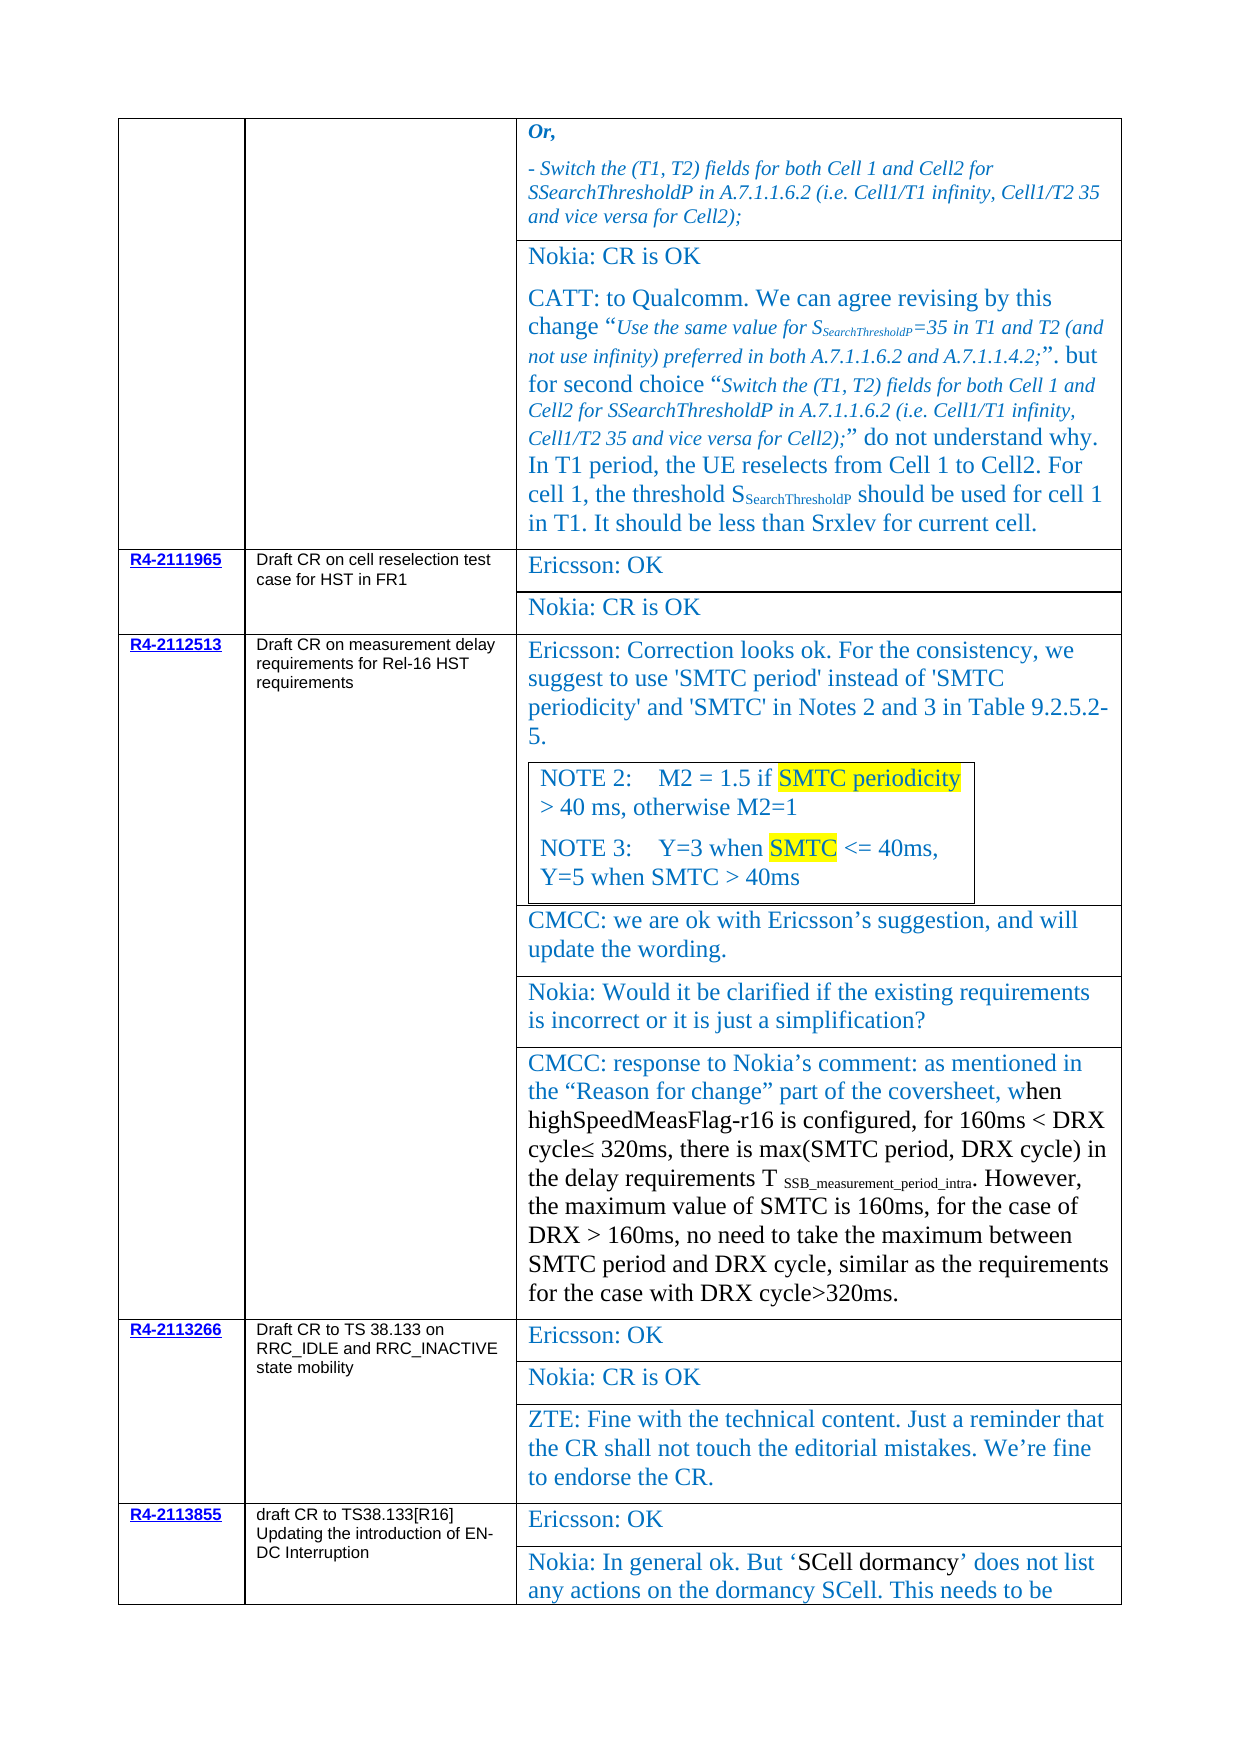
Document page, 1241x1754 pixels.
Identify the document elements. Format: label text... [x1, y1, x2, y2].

table_cell R4-2113855 [119, 1504, 244, 1604]
table_cell [517, 1320, 1121, 1361]
table_cell [517, 977, 1121, 1047]
table_cell [517, 1504, 1121, 1546]
table_cell Draft CR to TS 38.133 on RRC_IDLE and RRC_INACTIVE state mobility [246, 1320, 516, 1503]
table_cell [517, 119, 1121, 240]
table_cell Draft CR on measurement delay requirements for Rel-16 HST requirements [246, 635, 516, 1319]
table_cell R4-2111965 [119, 550, 244, 634]
table_cell draft CR to TS38.133[R16] Updating the introduction of EN-DC Interruption [246, 1504, 516, 1604]
table_cell [517, 1547, 1121, 1604]
table_cell [517, 550, 1121, 591]
table_cell [517, 635, 1121, 904]
table_cell R4-2113266 [119, 1320, 244, 1503]
table_cell [517, 1405, 1121, 1503]
table_cell [517, 906, 1121, 976]
table_cell [517, 241, 1121, 549]
table_cell [517, 593, 1121, 634]
table_cell R4-2112513 [119, 635, 244, 1319]
table_cell Draft CR on cell reselection test case for HST in FR1 [246, 550, 516, 634]
table_cell [517, 1048, 1121, 1319]
table_cell [517, 1362, 1121, 1403]
